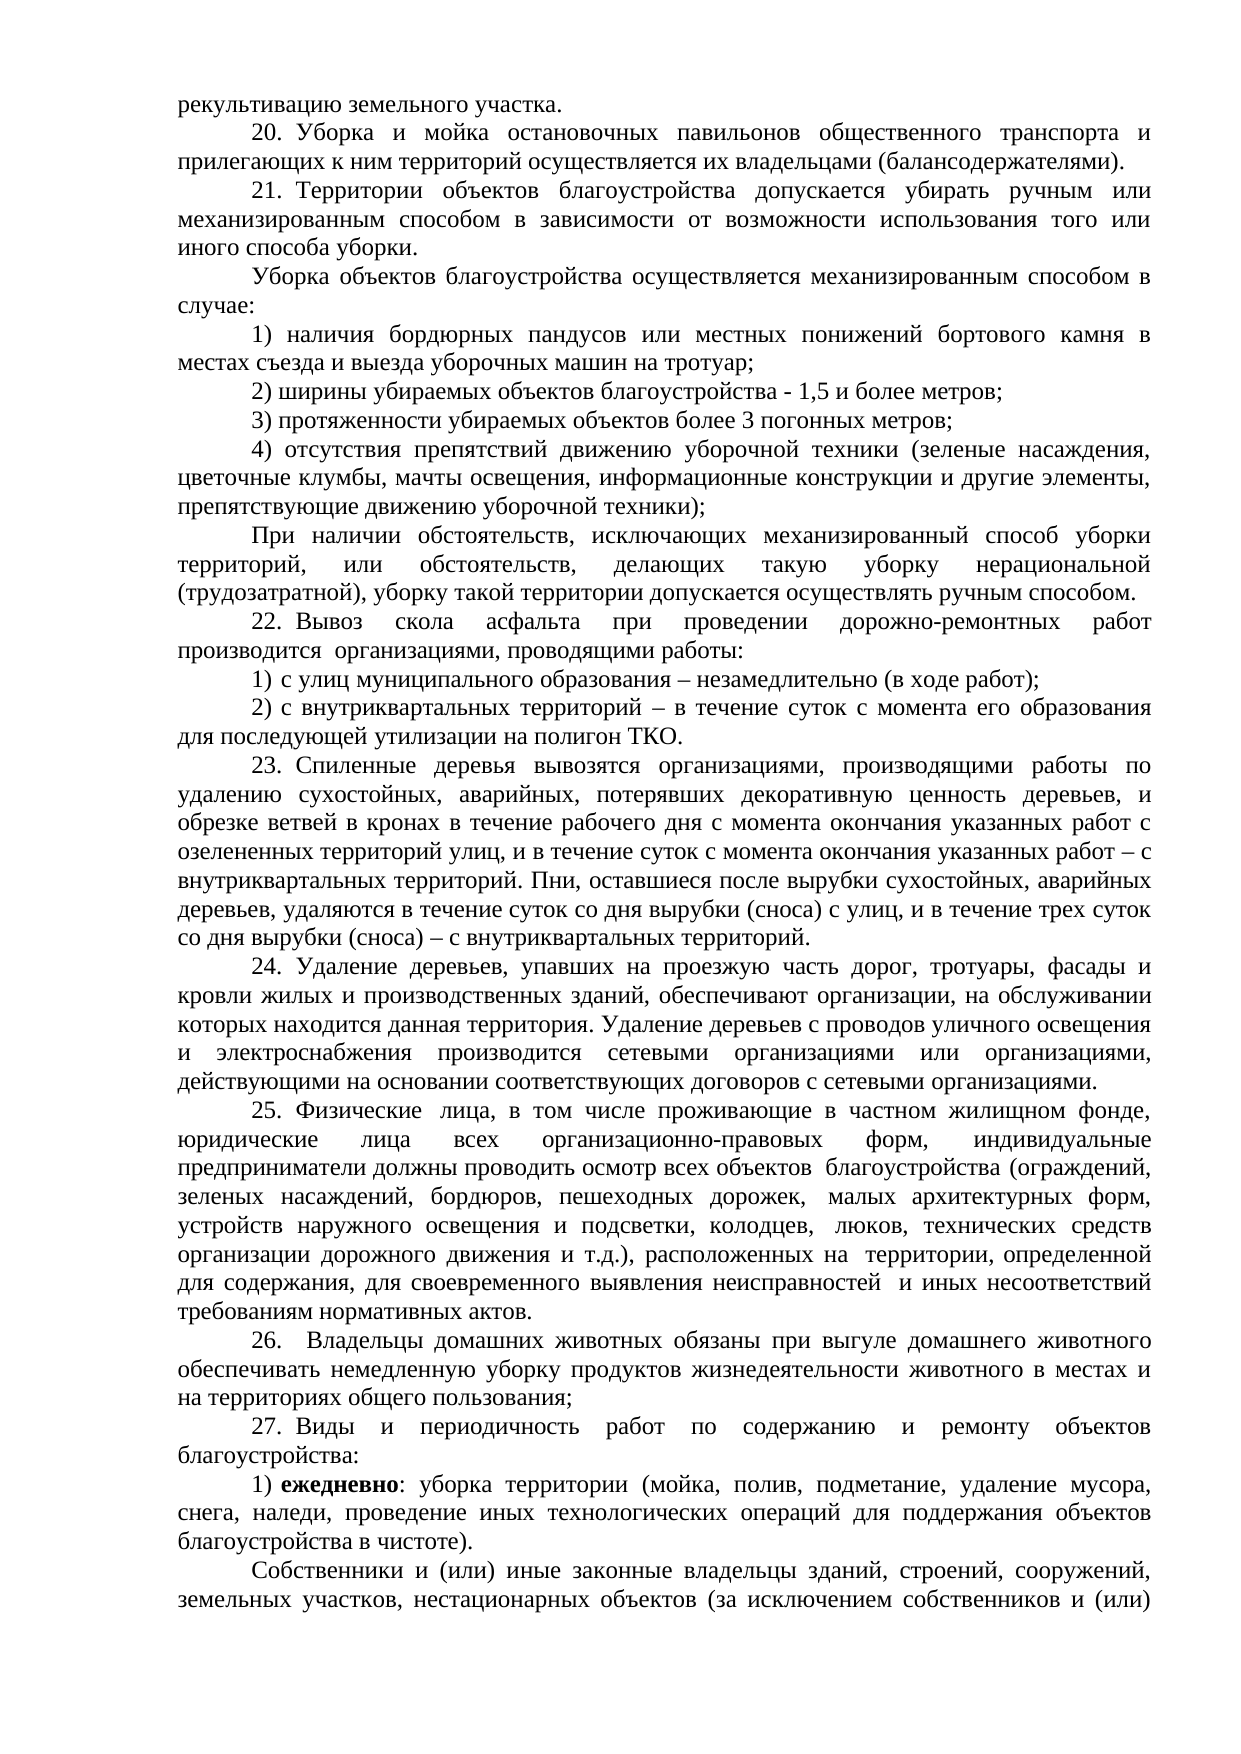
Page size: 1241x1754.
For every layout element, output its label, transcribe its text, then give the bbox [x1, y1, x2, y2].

list Уборка и мойка остановочных павильонов общественного транспорта и прилегающих к ним территорий осуществляется их владельцами (балансодержателями). [177, 117, 1152, 175]
list Физические лица, в том числе проживающие в частном жилищном фонде, юридические лица всех организационно-правовых форм, индивидуальные предприниматели должны проводить осмотр всех объектов благоустройства (ограждений, зеленых насаждений, бордюров, пешеходных дорожек, малых архитектурных форм, устройств наружного освещения и подсветки, колодцев, люков, технических средств организации дорожного движения и т.д.), расположенных на территории, определенной для содержания, для своевременного выявления неисправностей и иных несоответствий требованиям нормативных актов. [177, 1095, 1152, 1325]
text При наличии обстоятельств, исключающих механизированный способ уборки территорий, или обстоятельств, делающих такую уборку нерациональной (трудозатратной), уборку такой территории допускается осуществлять ручным способом. [177, 520, 1152, 606]
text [177, 1555, 1152, 1612]
list Удаление деревьев, упавших на проезжую часть дорог, тротуары, фасады и кровли жилых и производственных зданий, обеспечивают организации, на обслуживании которых находится данная территория. Удаление деревьев с проводов уличного освещения и электроснабжения производится сетевыми организациями или организациями, действующими на основании соответствующих договоров с сетевыми организациями. [177, 951, 1152, 1095]
list 2) ширины убираемых объектов благоустройства - 1,5 и более метров; [177, 376, 1152, 405]
list 3) протяженности убираемых объектов более 3 погонных метров; [177, 405, 1152, 434]
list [177, 89, 1152, 117]
list Территории объектов благоустройства допускается убирать ручным или механизированным способом в зависимости от возможности использования того или иного способа уборки. [177, 175, 1152, 261]
list 1) наличия бордюрных пандусов или местных понижений бортового камня в местах съезда и выезда уборочных машин на тротуар; [177, 319, 1152, 376]
list с внутриквартальных территорий – в течение суток с момента его образования для последующей утилизации на полигон ТКО. [177, 692, 1152, 750]
list Спиленные деревья вывозятся организациями, производящими работы по удалению сухостойных, аварийных, потерявших декоративную ценность деревьев, и обрезке ветвей в кронах в течение рабочего дня с момента окончания указанных работ с озелененных территорий улиц, и в течение суток с момента окончания указанных работ – с внутриквартальных территорий. Пни, оставшиеся после вырубки сухостойных, аварийных деревьев, удаляются в течение суток со дня вырубки (сноса) с улиц, и в течение трех суток со дня вырубки (сноса) – с внутриквартальных территорий. [177, 750, 1152, 951]
list Виды и периодичность работ по содержанию и ремонту объектов благоустройства: [177, 1411, 1152, 1469]
list с улиц муниципального образования – незамедлительно (в ходе работ); [177, 664, 1152, 692]
list ежедневно: уборка территории (мойка, полив, подметание, удаление мусора, снега, наледи, проведение иных технологических операций для поддержания объектов благоустройства в чистоте). [177, 1469, 1152, 1555]
list 4) отсутствия препятствий движению уборочной техники (зеленые насаждения, цветочные клумбы, мачты освещения, информационные конструкции и другие элементы, препятствующие движению уборочной техники); [177, 434, 1152, 520]
list Уборка объектов благоустройства осуществляется механизированным способом в случае: [177, 261, 1152, 319]
list Вывоз скола асфальта при проведении дорожно-ремонтных работ производится организациями, проводящими работы: [177, 606, 1152, 664]
list Владельцы домашних животных обязаны при выгуле домашнего животного обеспечивать немедленную уборку продуктов жизнедеятельности животного в местах и на территориях общего пользования; [177, 1325, 1152, 1411]
